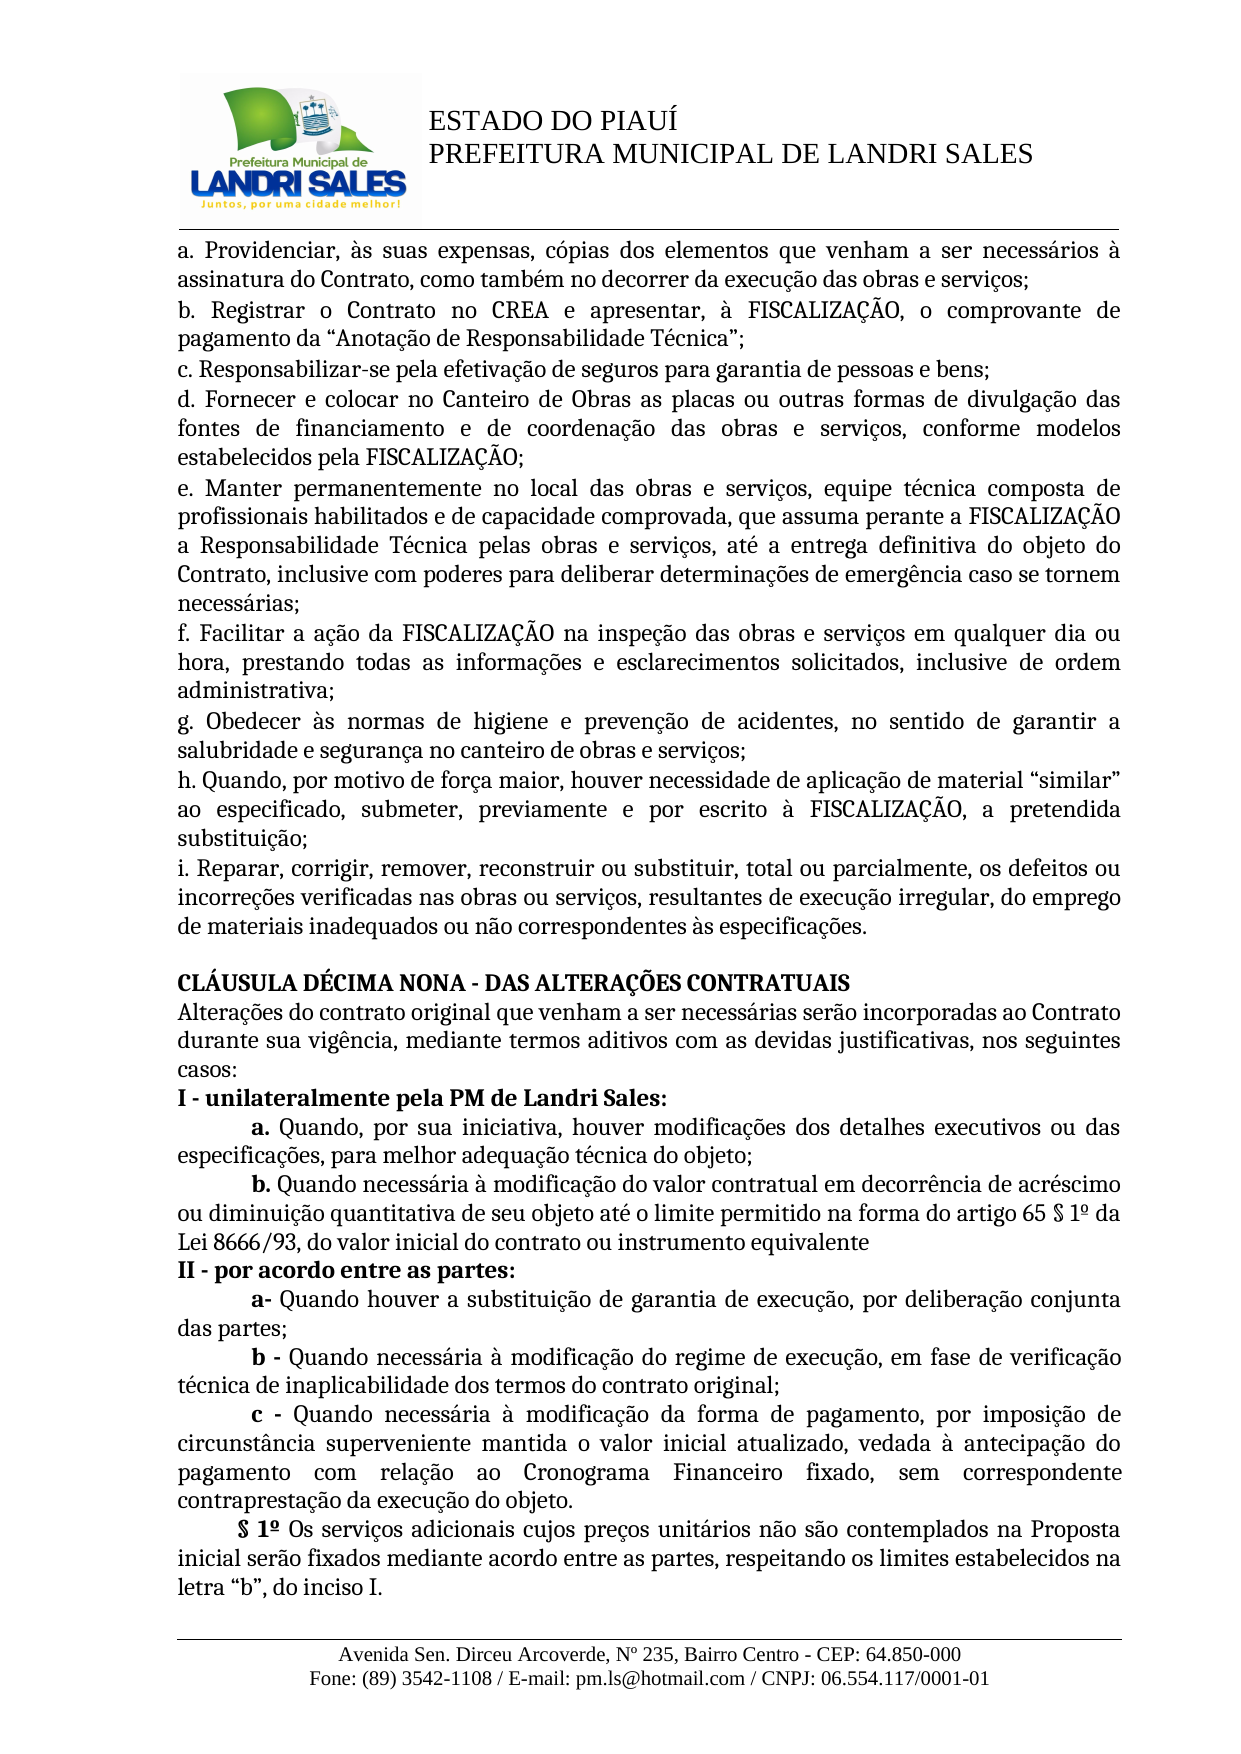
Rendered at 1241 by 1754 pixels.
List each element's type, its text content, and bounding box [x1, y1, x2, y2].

text b. Quando necessária à modificação do valor contratual em decorrência de acréscimo ou diminuição quantitativa de seu objeto até o limite permitido na forma do artigo 65 § 1º da Lei 8666/93, do valor inicial do contrato ou instrumento equivalente [177, 1170, 1122, 1256]
text § 1º Os serviços adicionais cujos preços unitários não são contemplados na Proposta inicial serão fixados mediante acordo entre as partes, respeitando os limites estabelecidos na letra “b”, do inciso I. [177, 1515, 1122, 1601]
text a. Quando, por sua iniciativa, houver modificações dos detalhes executivos ou das especificações, para melhor adequação técnica do objeto; [177, 1113, 1122, 1170]
text a- Quando houver a substituição de garantia de execução, por deliberação conjunta das partes; [177, 1285, 1122, 1343]
text Alterações do contrato original que venham a ser necessárias serão incorporadas ao Contrato durante sua vigência, mediante termos aditivos com as devidas justificativas, nos seguintes casos: [177, 998, 1122, 1084]
picture [179, 73, 422, 229]
text CLÁUSULA DÉCIMA NONA - DAS ALTERAÇÕES CONTRATUAIS [177, 969, 1122, 998]
text c. Responsabilizar-se pela efetivação de seguros para garantia de pessoas e bens; [177, 355, 1122, 384]
text II - por acordo entre as partes: [177, 1256, 1122, 1285]
text e. Manter permanentemente no local das obras e serviços, equipe técnica composta de profissionais habilitados e de capacidade comprovada, que assuma perante a FISCALIZAÇÃO a Responsabilidade Técnica pelas obras e serviços, até a entrega definitiva do objeto do Contrato, inclusive com poderes para deliberar determinações de emergência caso se tornem necessárias; [177, 473, 1122, 617]
text b - Quando necessária à modificação do regime de execução, em fase de verificação técnica de inaplicabilidade dos termos do contrato original; [177, 1343, 1122, 1400]
text c - Quando necessária à modificação da forma de pagamento, por imposição de circunstância superveniente mantida o valor inicial atualizado, vedada à antecipação do pagamento com relação ao Cronograma Financeiro fixado, sem correspondente contraprestação da execução do objeto. [177, 1400, 1122, 1515]
text i. Reparar, corrigir, remover, reconstruir ou substituir, total ou parcialmente, os defeitos ou incorreções verificadas nas obras ou serviços, resultantes de execução irregular, do emprego de materiais inadequados ou não correspondentes às especificações. [177, 854, 1122, 941]
text h. Quando, por motivo de força maior, houver necessidade de aplicação de material “similar” ao especificado, submeter, previamente e por escrito à FISCALIZAÇÃO, a pretendida substituição; [177, 766, 1122, 852]
text g. Obedecer às normas de higiene e prevenção de acidentes, no sentido de garantir a salubridade e segurança no canteiro de obras e serviços; [177, 707, 1122, 764]
text f. Facilitar a ação da FISCALIZAÇÃO na inspeção das obras e serviços em qualquer dia ou hora, prestando todas as informações e esclarecimentos solicitados, inclusive de ordem administrativa; [177, 619, 1122, 705]
text d. Fornecer e colocar no Canteiro de Obras as placas ou outras formas de divulgação das fontes de financiamento e de coordenação das obras e serviços, conforme modelos estabelecidos pela FISCALIZAÇÃO; [177, 385, 1122, 472]
text a. Providenciar, às suas expensas, cópias dos elementos que venham a ser necessários à assinatura do Contrato, como também no decorrer da execução das obras e serviços; [177, 236, 1122, 294]
text I - unilateralmente pela PM de Landri Sales: [177, 1084, 1122, 1113]
text b. Registrar o Contrato no CREA e apresentar, à FISCALIZAÇÃO, o comprovante de pagamento da “Anotação de Responsabilidade Técnica”; [177, 296, 1122, 353]
